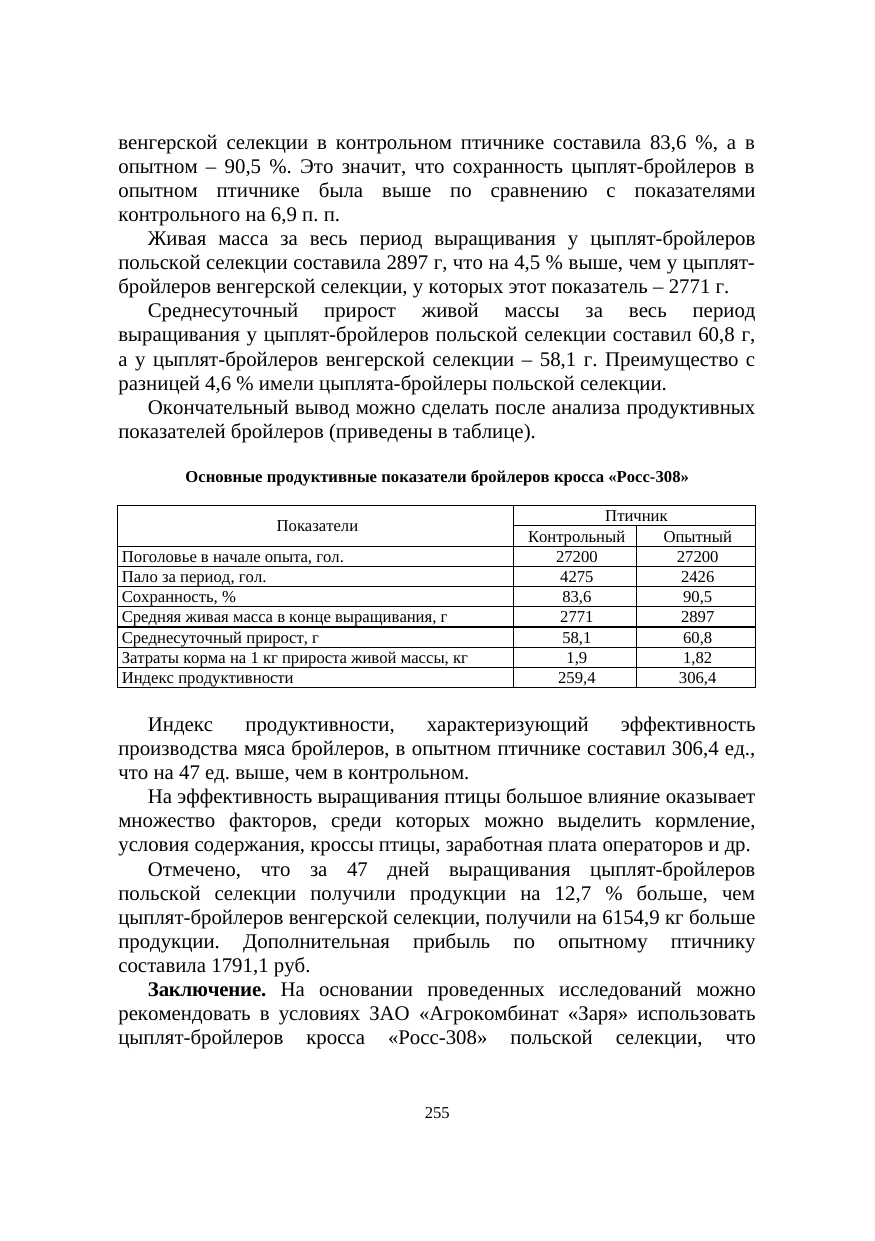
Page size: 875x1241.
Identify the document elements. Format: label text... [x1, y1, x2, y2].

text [118, 130, 756, 226]
text На эффективность выращивания птицы большое влияние оказывает множество факторов, среди которых можно выделить кормление, условия содержания, кроссы птицы, заработная плата операторов и др. [118, 784, 756, 856]
text Индекс продуктивности, характеризующий эффективность производства мяса бройлеров, в опытном птичнике составил 306,4 ед., что на 47 ед. выше, чем в контрольном. [118, 712, 756, 784]
text Живая масса за весь период выращивания у цыплят-бройлеров польской селекции составила 2897 г, что на 4,5 % выше, чем у цыплят-бройлеров венгерской селекции, у которых этот показатель – 2771 г. [118, 226, 756, 298]
text Окончательный вывод можно сделать после анализа продуктивных показателей бройлеров (приведены в таблице). [118, 394, 756, 443]
text Основные продуктивные показатели бройлеров кросса «Росс-308» [118, 467, 756, 486]
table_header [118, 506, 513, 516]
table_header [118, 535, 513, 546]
text Отмечено, что за 47 дней выращивания цыплят-бройлеров польской селекции получили продукции на 12,7 % больше, чем цыплят-бройлеров венгерской селекции, получили на 6154,9 кг больше продукции. Дополнительная прибыль по опытному птичнику составила 1791,1 руб. [118, 856, 756, 977]
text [118, 977, 756, 1049]
text Среднесуточный прирост живой массы за весь период выращивания у цыплят-бройлеров польской селекции составил 60,8 г, а у цыплят-бройлеров венгерской селекции – 58,1 г. Преимущество с разницей 4,6 % имели цыплята-бройлеры польской селекции. [118, 298, 756, 394]
